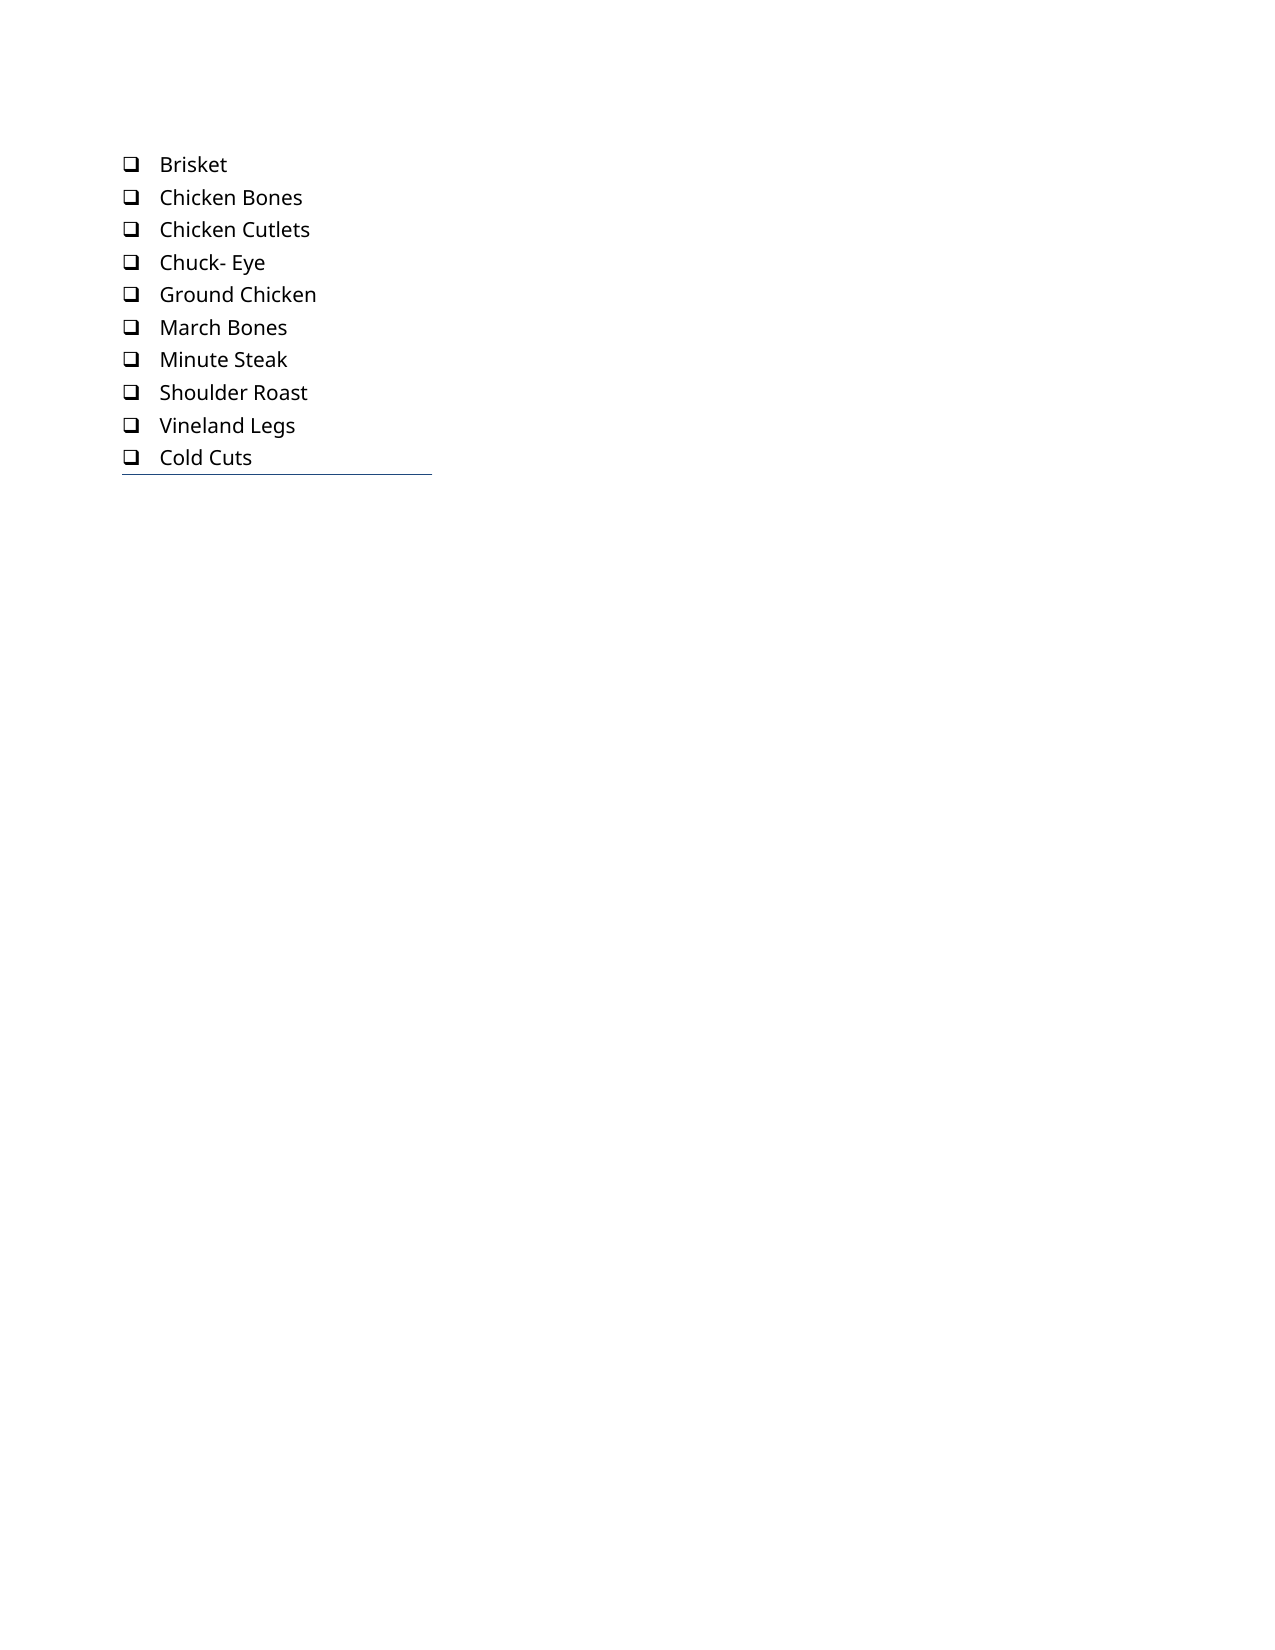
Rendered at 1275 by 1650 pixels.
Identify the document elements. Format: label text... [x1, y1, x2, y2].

list Minute Steak [122, 346, 432, 374]
list Cold Cuts [122, 443, 432, 474]
list March Bones [122, 313, 432, 341]
list Shoulder Roast [122, 378, 432, 407]
list Chicken Cutlets [122, 215, 432, 244]
list Vineland Legs [122, 411, 432, 439]
list Chicken Bones [122, 183, 432, 211]
list Chuck- Eye [122, 248, 432, 276]
list Brisket [122, 150, 432, 178]
list Ground Chicken [122, 280, 432, 309]
